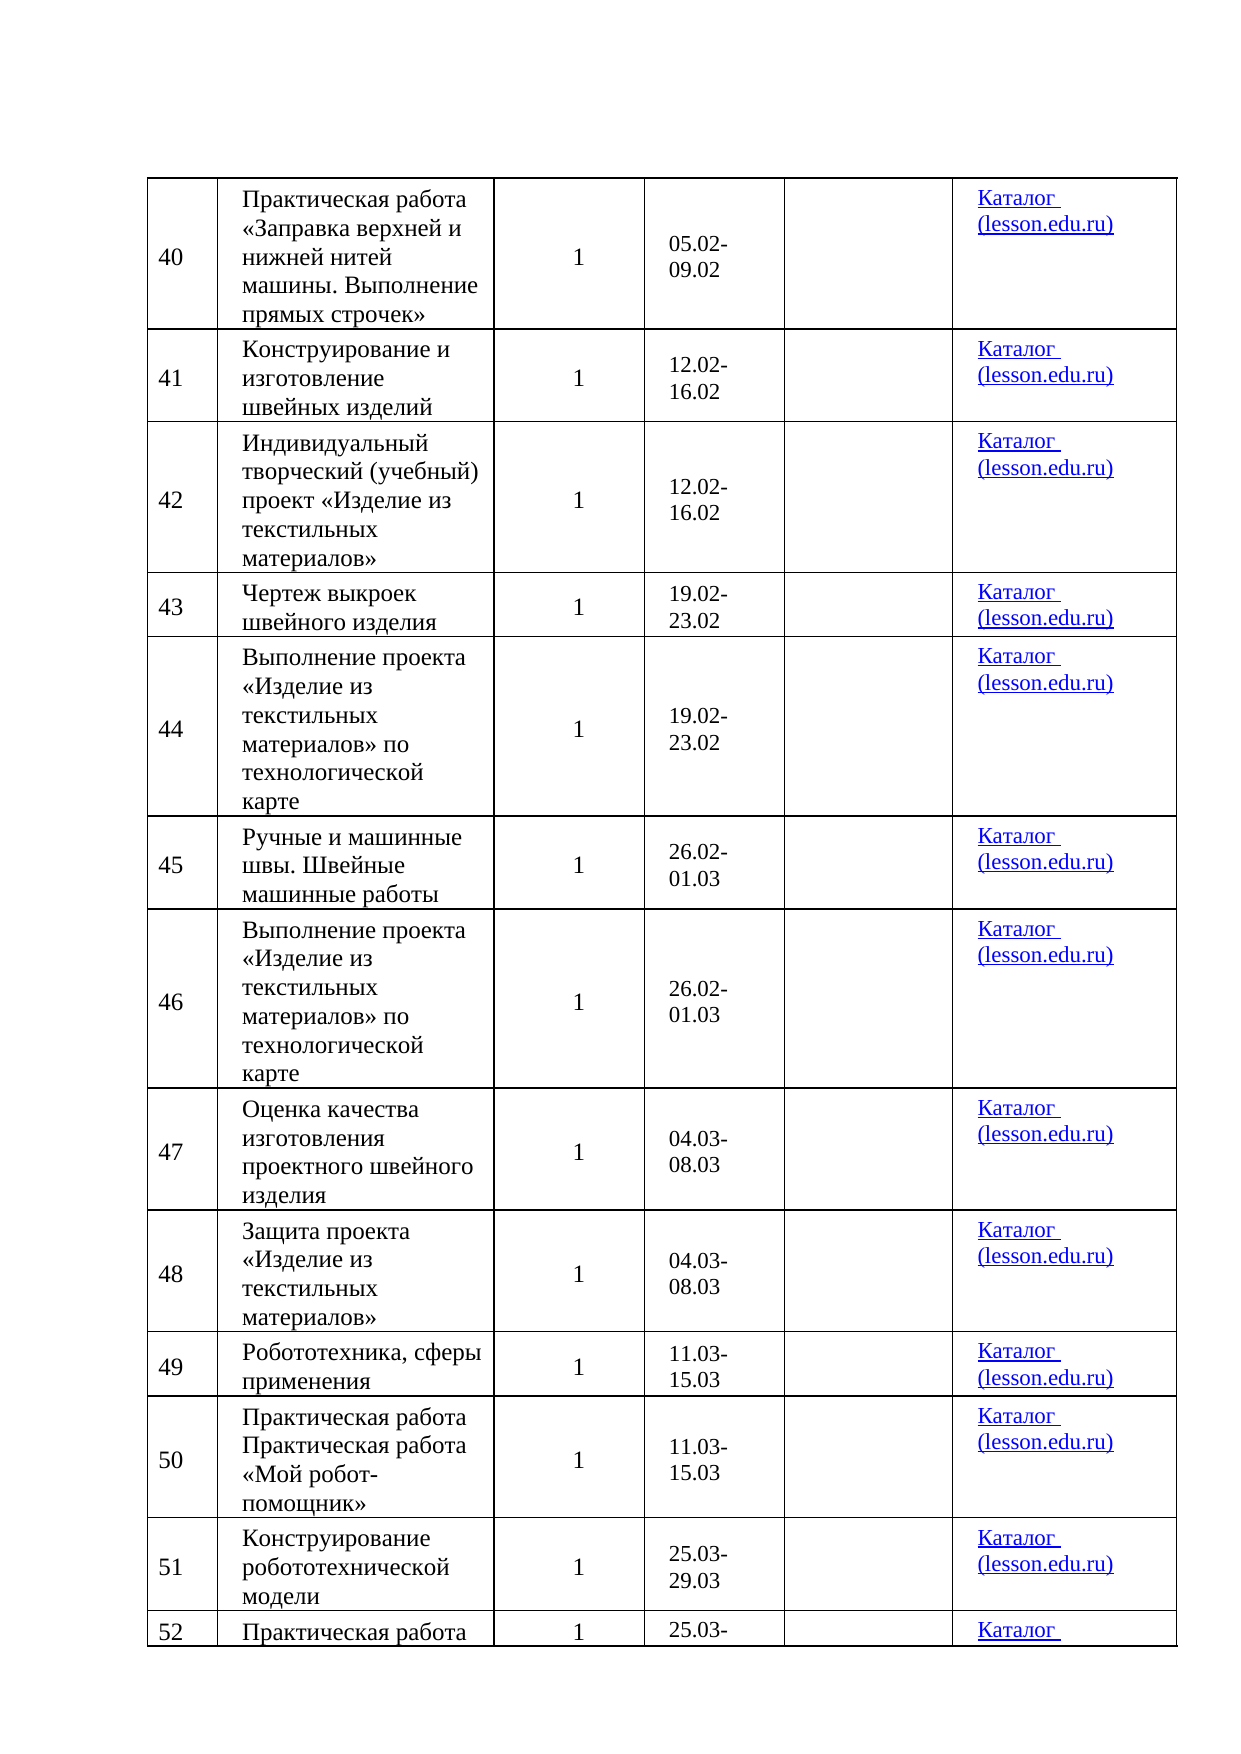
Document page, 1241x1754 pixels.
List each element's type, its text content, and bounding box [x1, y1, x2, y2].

table_cell [785, 573, 952, 636]
table_cell 48 [148, 1211, 217, 1331]
table_cell 19.02-23.02 [645, 637, 784, 815]
table_cell [785, 1332, 952, 1395]
table_cell Конструирование и изготовление швейных изделий [218, 330, 493, 421]
table_cell Индивидуальный творческий (учебный) проект «Изделие из текстильных материалов» [218, 422, 493, 571]
table_cell 26.02-01.03 [645, 910, 784, 1087]
table_cell Защита проекта «Изделие из текстильных материалов» [218, 1211, 493, 1331]
table_cell Выполнение проекта «Изделие из текстильных материалов» по технологической карте [218, 637, 493, 815]
table_cell 49 [148, 1332, 217, 1395]
table_cell 1 [495, 1518, 644, 1610]
table_cell 42 [148, 422, 217, 571]
table_cell 12.02-16.02 [645, 422, 784, 571]
table_cell 1 [495, 1397, 644, 1517]
table_cell Каталог (lesson.edu.ru) [953, 1089, 1176, 1209]
table_cell 1 [495, 422, 644, 571]
table_cell Ручные и машинные швы. Швейные машинные работы [218, 817, 493, 908]
table_cell 1 [495, 1611, 644, 1645]
table_cell Каталог (lesson.edu.ru) [953, 422, 1176, 571]
table_cell Конструирование робототехнической модели [218, 1518, 493, 1610]
table_cell 26.02-01.03 [645, 817, 784, 908]
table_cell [218, 1611, 493, 1645]
table_cell Каталог (lesson.edu.ru) [953, 1518, 1176, 1610]
table_cell 45 [148, 817, 217, 908]
table_cell 05.02-09.02 [645, 179, 784, 328]
table_cell Каталог (lesson.edu.ru) [953, 817, 1176, 908]
table_cell [785, 817, 952, 908]
table_cell Чертеж выкроек швейного изделия [218, 573, 493, 636]
table_cell 41 [148, 330, 217, 421]
table_cell 12.02-16.02 [645, 330, 784, 421]
table_cell [785, 1211, 952, 1331]
table_cell Практическая работа «Заправка верхней и нижней нитей машины. Выполнение прямых строчек» [218, 179, 493, 328]
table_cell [953, 179, 1176, 328]
table_cell Каталог (lesson.edu.ru) [953, 1397, 1176, 1517]
table_cell [785, 910, 952, 1087]
table_cell 11.03-15.03 [645, 1397, 784, 1517]
table_cell [785, 422, 952, 571]
table_cell Каталог (lesson.edu.ru) [953, 330, 1176, 421]
table_cell Каталог (lesson.edu.ru) [953, 637, 1176, 815]
table_cell 1 [495, 179, 644, 328]
table_cell 43 [148, 573, 217, 636]
table_cell 50 [148, 1397, 217, 1517]
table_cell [953, 1611, 1176, 1645]
table_cell 47 [148, 1089, 217, 1209]
table_cell 46 [148, 910, 217, 1087]
table_cell Каталог (lesson.edu.ru) [953, 573, 1176, 636]
table_cell 52 [148, 1611, 217, 1645]
table_cell Выполнение проекта «Изделие из текстильных материалов» по технологической карте [218, 910, 493, 1087]
table_cell 11.03-15.03 [645, 1332, 784, 1395]
table_cell [785, 1089, 952, 1209]
table_cell 1 [495, 637, 644, 815]
table_cell Каталог (lesson.edu.ru) [953, 1211, 1176, 1331]
table_cell 1 [495, 573, 644, 636]
table_cell [785, 1611, 952, 1645]
table_cell [785, 637, 952, 815]
table_cell 1 [495, 1332, 644, 1395]
table_cell Оценка качества изготовления проектного швейного изделия [218, 1089, 493, 1209]
table_cell Каталог (lesson.edu.ru) [953, 1332, 1176, 1395]
table_cell [785, 1518, 952, 1610]
table_cell [785, 330, 952, 421]
table_cell [785, 179, 952, 328]
table_cell 04.03-08.03 [645, 1089, 784, 1209]
table_cell 1 [495, 1089, 644, 1209]
table_cell 04.03-08.03 [645, 1211, 784, 1331]
table_cell Практическая работа Практическая работа «Мой робот-помощник» [218, 1397, 493, 1517]
table_cell 25.03-29.03 [645, 1518, 784, 1610]
table_cell 51 [148, 1518, 217, 1610]
table_cell 25.03-29.03 [645, 1611, 784, 1645]
table_cell [785, 1397, 952, 1517]
table_cell 1 [495, 817, 644, 908]
table_cell 1 [495, 1211, 644, 1331]
table_cell Робототехника, сферы применения [218, 1332, 493, 1395]
table_cell 40 [148, 179, 217, 328]
table_cell 1 [495, 330, 644, 421]
table_cell Каталог (lesson.edu.ru) [953, 910, 1176, 1087]
table_cell 44 [148, 637, 217, 815]
table_cell 19.02-23.02 [645, 573, 784, 636]
table_cell 1 [495, 910, 644, 1087]
